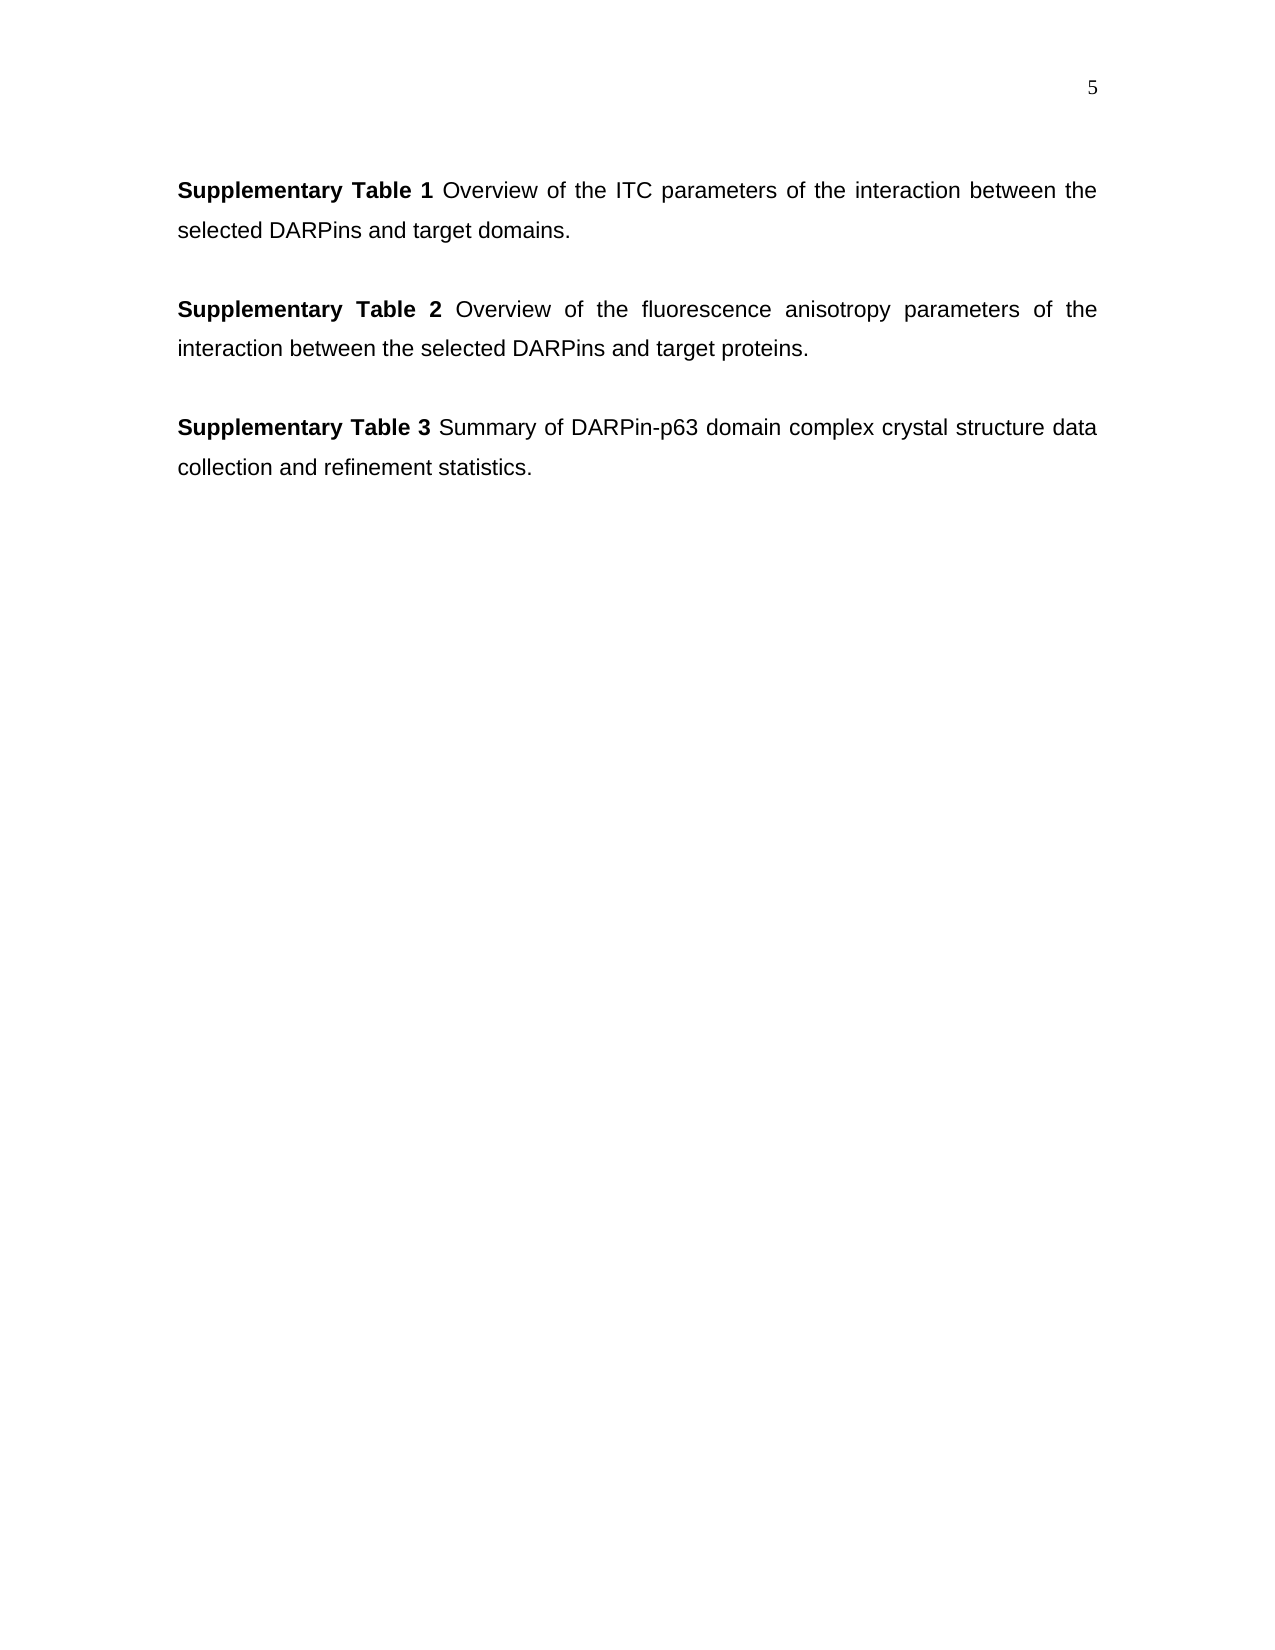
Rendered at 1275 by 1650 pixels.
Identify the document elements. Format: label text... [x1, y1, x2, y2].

text Supplementary Table 1 Overview of the ITC parameters of the interaction between the selected DARPins and target domains. [177, 177, 1098, 243]
text Supplementary Table 2 Overview of the fluorescence anisotropy parameters of the interaction between the selected DARPins and target proteins. [177, 296, 1098, 361]
text Supplementary Table 3 Summary of DARPin-p63 domain complex crystal structure data collection and refinement statistics. [177, 414, 1098, 480]
